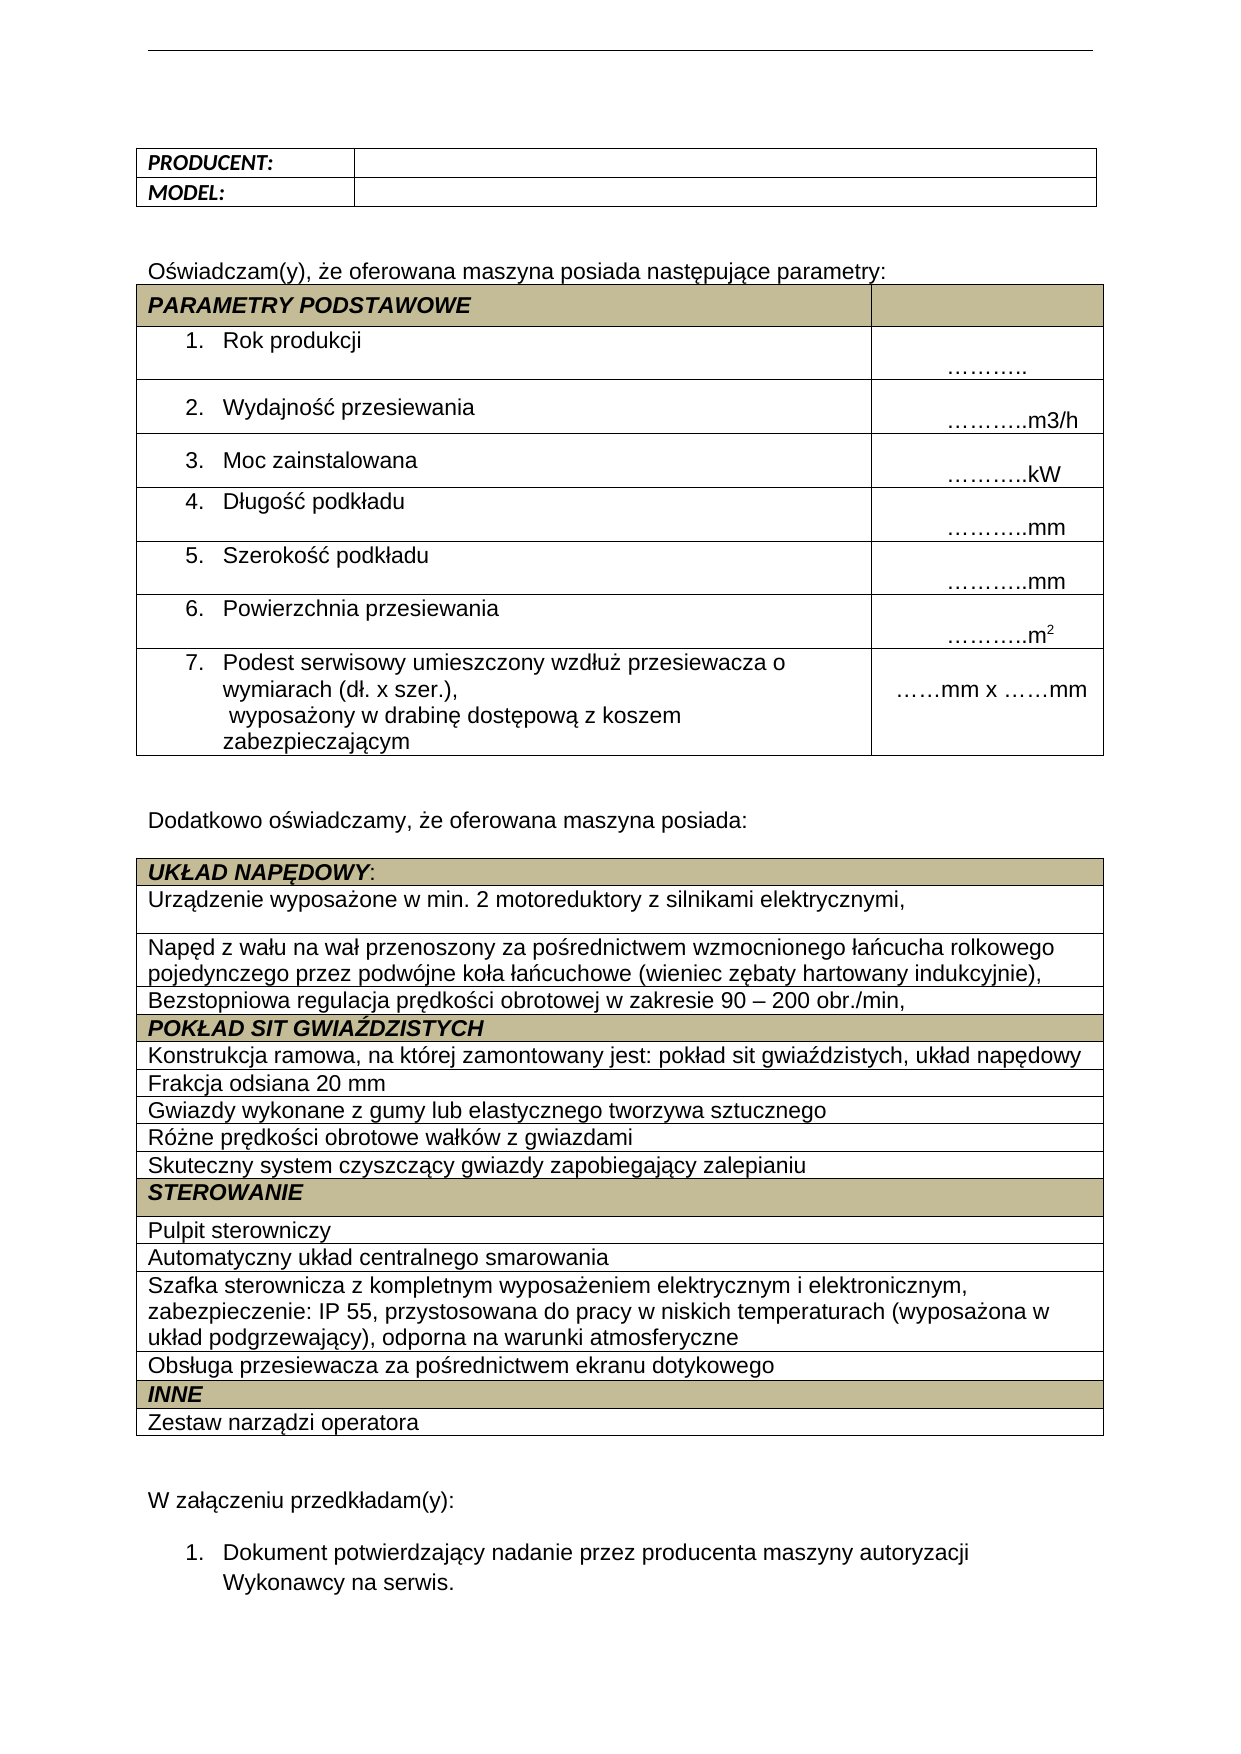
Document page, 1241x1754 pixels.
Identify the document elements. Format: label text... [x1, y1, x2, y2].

table_cell ………..m3/h [872, 380, 1103, 433]
table_header PRODUCENT: [137, 149, 354, 177]
table_cell MODEL: [137, 178, 354, 206]
table_header [872, 285, 1103, 326]
table_cell ………..m2 [872, 595, 1103, 648]
text Dodatkowo oświadczamy, że oferowana maszyna posiada: [148, 807, 1093, 833]
table_cell Różne prędkości obrotowe wałków z gwiazdami [137, 1124, 1103, 1151]
table_cell Szafka sterownicza z kompletnym wyposażeniem elektrycznym i elektronicznym, zabezpieczenie: IP 55, przystosowana do pracy w niskich temperaturach (wyposażona w układ podgrzewający), odporna na warunki atmosferyczne [137, 1272, 1103, 1351]
table_cell INNE [137, 1381, 1103, 1408]
table_cell Zestaw narządzi operatora [137, 1409, 1103, 1435]
table_header PARAMETRY PODSTAWOWE [137, 285, 871, 326]
table_cell Bezstopniowa regulacja prędkości obrotowej w zakresie 90 – 200 obr./min, [137, 987, 1103, 1014]
table_cell Urządzenie wyposażone w min. 2 motoreduktory z silnikami elektrycznymi, [137, 886, 1103, 932]
table_cell Rok produkcji [137, 327, 871, 379]
table_cell Podest serwisowy umieszczony wzdłuż przesiewacza o wymiarach (dł. x szer.), wyposażony w drabinę dostępową z koszem zabezpieczającym [137, 649, 871, 754]
table_cell [355, 178, 1096, 206]
text W załączeniu przedkładam(y): [148, 1487, 1093, 1514]
table_cell Wydajność przesiewania [137, 380, 871, 433]
table_cell ……….. [872, 327, 1103, 379]
text Oświadczam(y), że oferowana maszyna posiada następujące parametry: [148, 258, 1093, 284]
table_cell Obsługa przesiewacza za pośrednictwem ekranu dotykowego [137, 1352, 1103, 1380]
table_cell Długość podkładu [137, 488, 871, 541]
table_cell ………..mm [872, 488, 1103, 541]
table_header [355, 149, 1096, 177]
table_header UKŁAD NAPĘDOWY: [137, 859, 1103, 885]
table_cell ………..kW [872, 434, 1103, 487]
table_cell Moc zainstalowana [137, 434, 871, 487]
table_cell Skuteczny system czyszczący gwiazdy zapobiegający zalepianiu [137, 1152, 1103, 1178]
table_cell Automatyczny układ centralnego smarowania [137, 1244, 1103, 1271]
table_cell ………..mm [872, 542, 1103, 594]
table_cell STEROWANIE [137, 1179, 1103, 1216]
table_cell Powierzchnia przesiewania [137, 595, 871, 648]
table_cell Pulpit sterowniczy [137, 1217, 1103, 1243]
table_cell ……mm x ……mm [872, 649, 1103, 754]
table_cell Napęd z wału na wał przenoszony za pośrednictwem wzmocnionego łańcucha rolkowego pojedynczego przez podwójne koła łańcuchowe (wieniec zębaty hartowany indukcyjnie), [137, 934, 1103, 986]
table_cell Konstrukcja ramowa, na której zamontowany jest: pokład sit gwiaździstych, układ napędowy [137, 1042, 1103, 1068]
table_cell Gwiazdy wykonane z gumy lub elastycznego tworzywa sztucznego [137, 1097, 1103, 1123]
list Dokument potwierdzający nadanie przez producenta maszyny autoryzacji Wykonawcy na serwis. [185, 1538, 1093, 1595]
table_cell Frakcja odsiana 20 mm [137, 1070, 1103, 1096]
table_cell Szerokość podkładu [137, 542, 871, 594]
table_cell POKŁAD SIT GWIAŹDZISTYCH [137, 1015, 1103, 1041]
